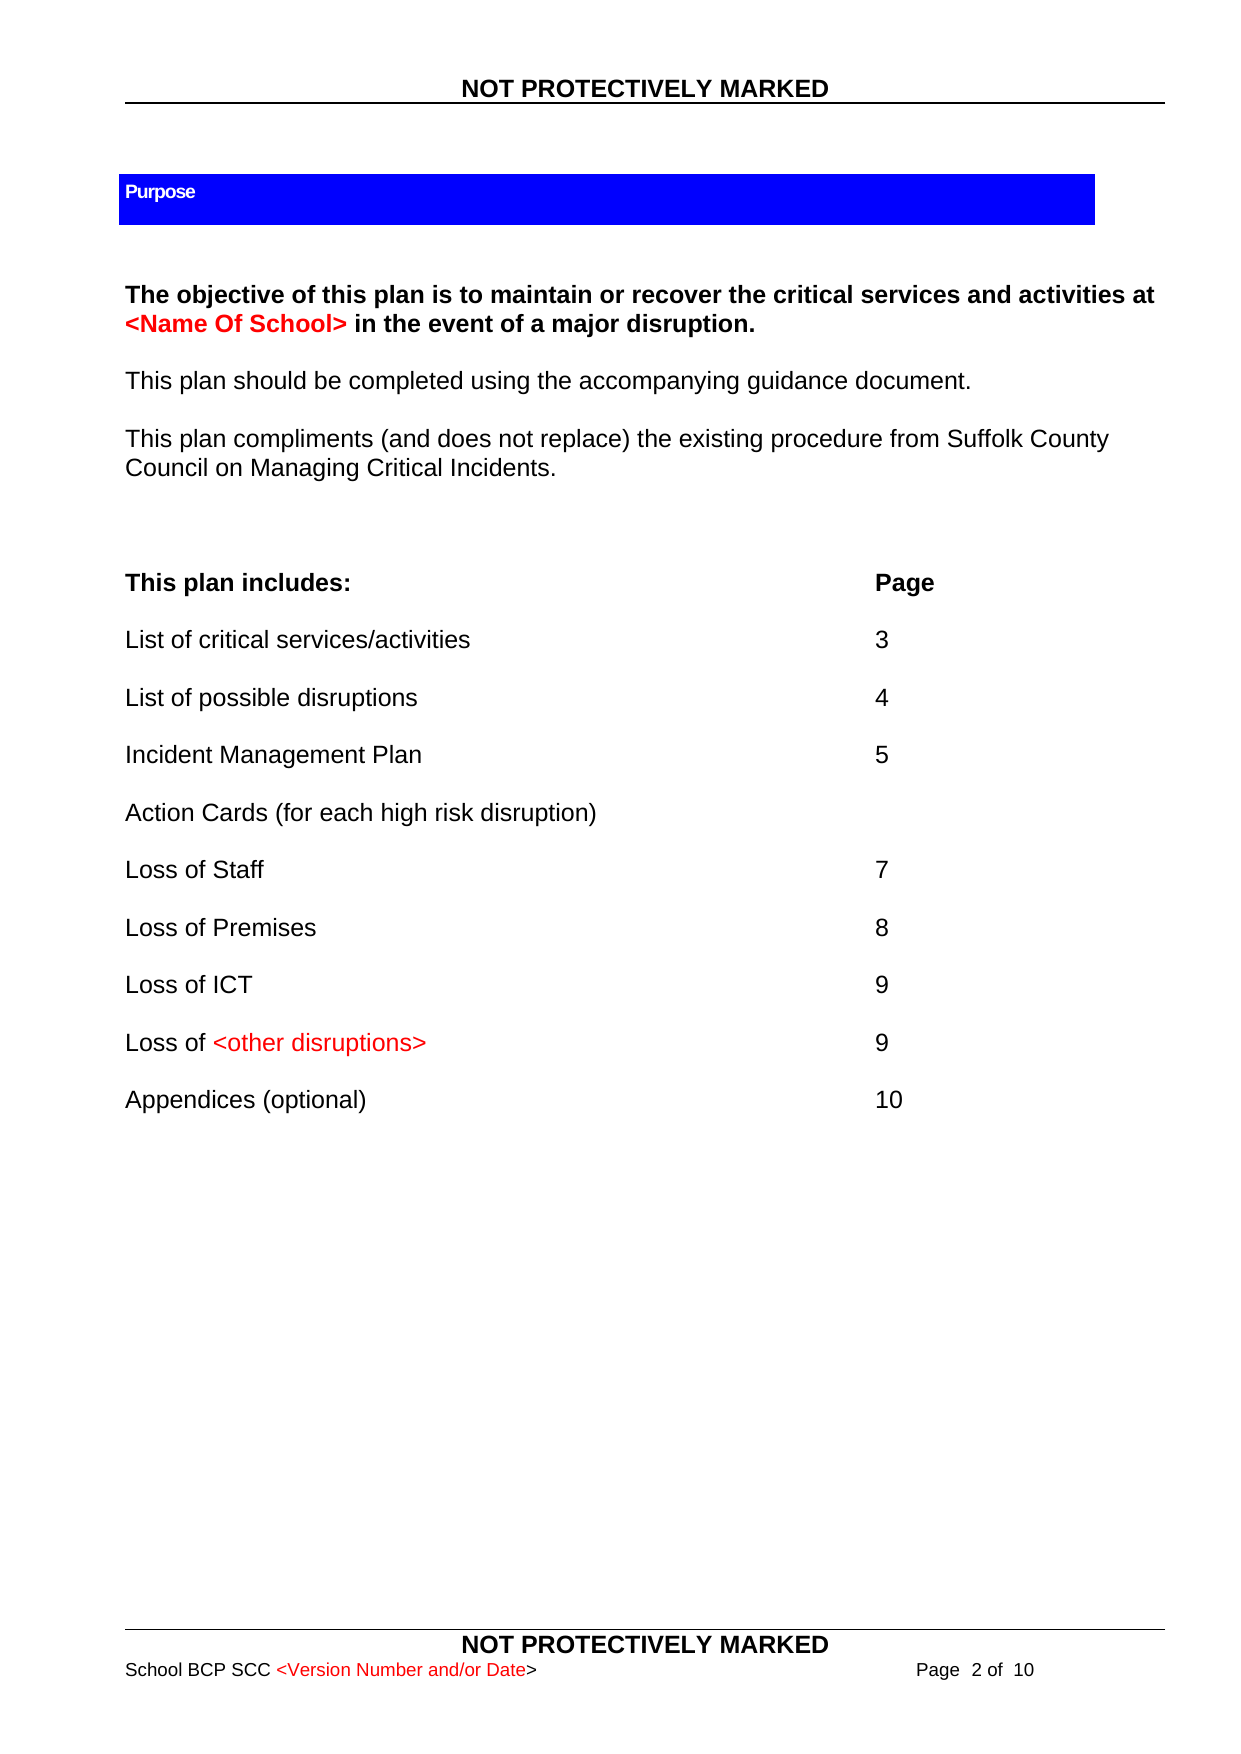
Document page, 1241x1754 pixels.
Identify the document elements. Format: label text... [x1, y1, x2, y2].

text This plan compliments (and does not replace) the existing procedure from Suffolk County Council on Managing Critical Incidents. [125, 424, 1165, 481]
text Loss of Premises 8 [125, 913, 1165, 941]
text This plan includes: Page [125, 568, 1165, 596]
text Action Cards (for each high risk disruption) [125, 798, 1165, 826]
text This plan should be completed using the accompanying guidance document. [125, 366, 1165, 395]
text Loss of Staff 7 [125, 855, 1165, 884]
text List of possible disruptions 4 [125, 683, 1165, 711]
text Appendices (optional) 10 [125, 1085, 1165, 1114]
text List of critical services/activities 3 [125, 625, 1165, 654]
text Loss of <other disruptions> 9 [125, 1028, 1165, 1056]
text Loss of ICT 9 [125, 970, 1165, 999]
text Incident Management Plan 5 [125, 740, 1165, 769]
text The objective of this plan is to maintain or recover the critical services and activities at <Name Of School> in the event of a major disruption. [125, 280, 1165, 338]
subtitle Purpose [119, 174, 1095, 225]
